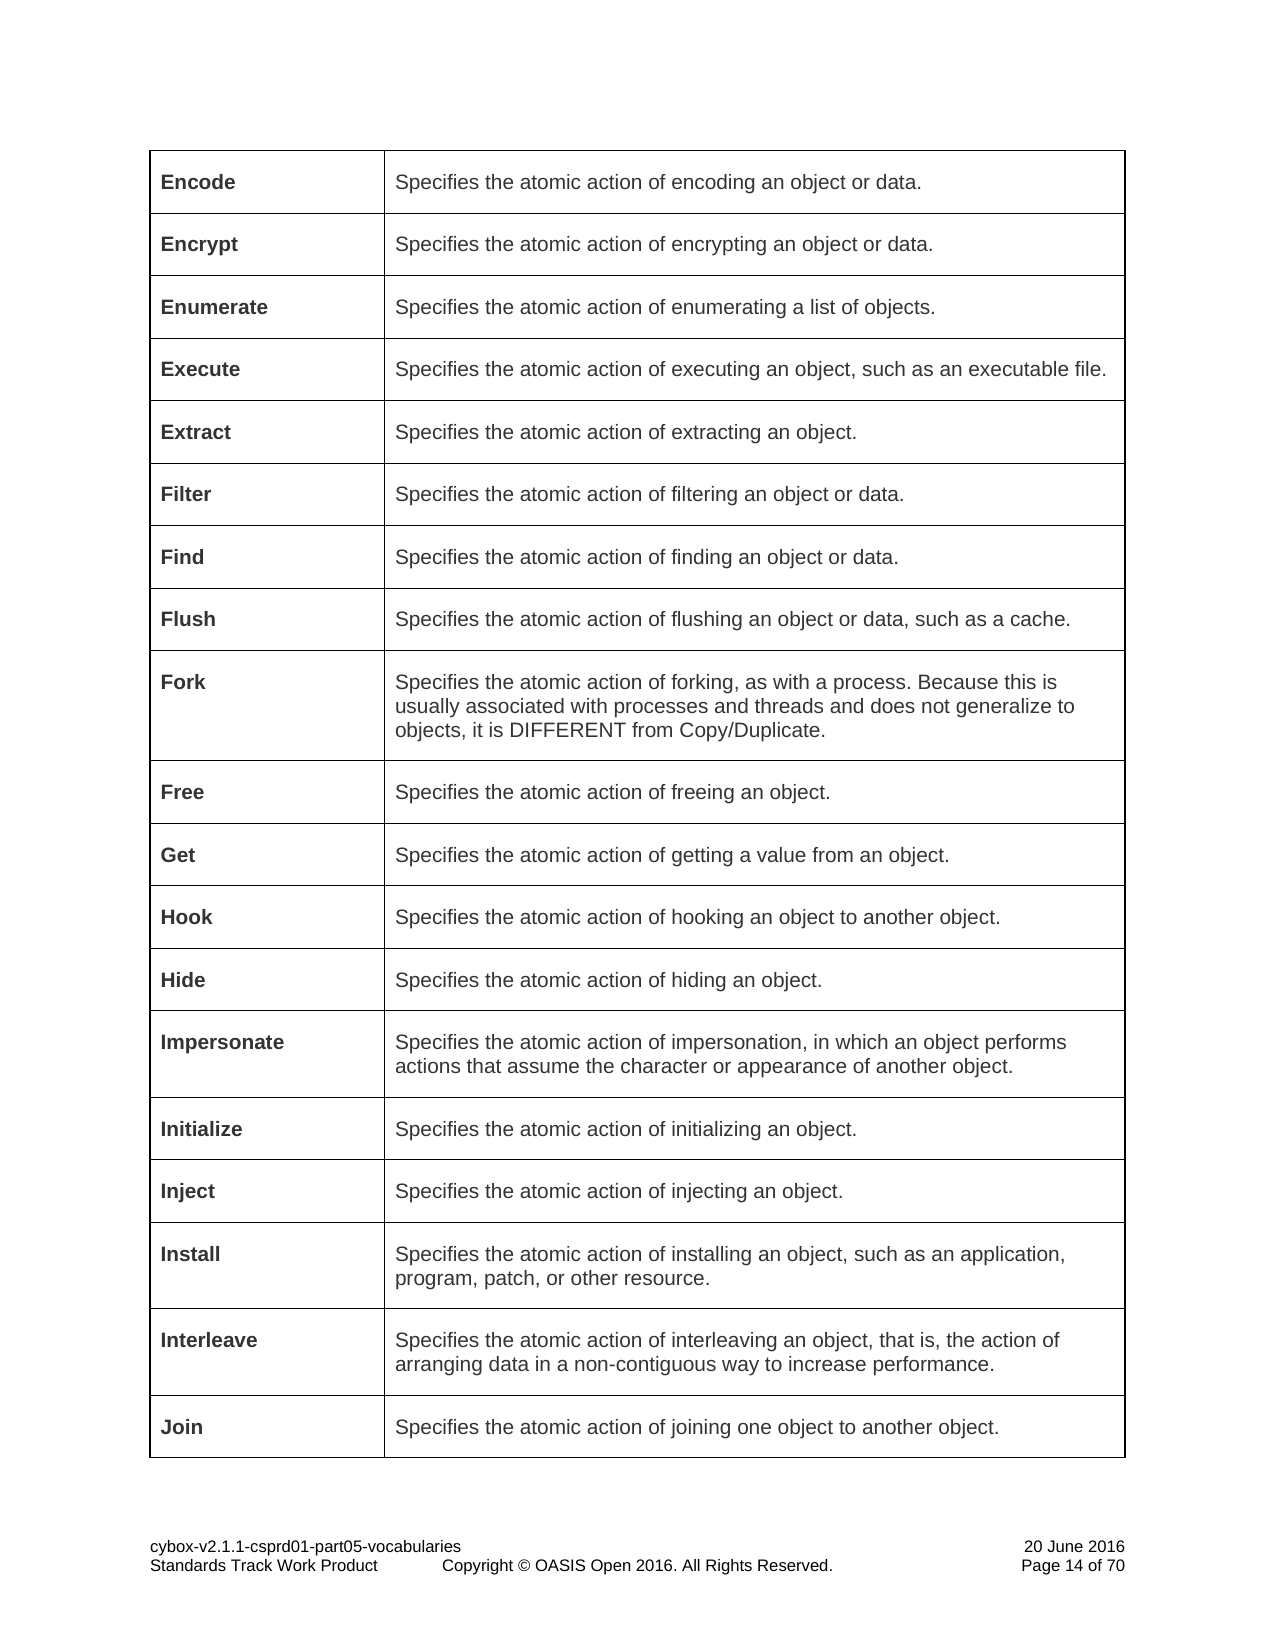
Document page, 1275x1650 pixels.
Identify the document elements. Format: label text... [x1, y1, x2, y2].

table_cell Execute [151, 339, 384, 400]
table_cell Specifies the atomic action of extracting an object. [385, 401, 1124, 462]
table_cell Install [151, 1223, 384, 1308]
table_cell Filter [151, 464, 384, 525]
table_cell Specifies the atomic action of encoding an object or data. [385, 151, 1124, 212]
table_cell Inject [151, 1160, 384, 1222]
table_cell Impersonate [151, 1011, 384, 1097]
table_cell Flush [151, 589, 384, 650]
table_cell Fork [151, 651, 384, 760]
table_cell Join [151, 1396, 384, 1457]
table_cell Hook [151, 886, 384, 948]
table_cell Specifies the atomic action of forking, as with a process. Because this is usually associated with processes and threads and does not generalize to objects, it is DIFFERENT from Copy/Duplicate. [385, 651, 1124, 760]
table_cell Specifies the atomic action of enumerating a list of objects. [385, 276, 1124, 337]
table_cell Specifies the atomic action of joining one object to another object. [385, 1396, 1124, 1457]
table_cell Extract [151, 401, 384, 462]
table_cell Hide [151, 949, 384, 1010]
table_cell Specifies the atomic action of executing an object, such as an executable file. [385, 339, 1124, 400]
table_cell Free [151, 761, 384, 823]
table_cell Enumerate [151, 276, 384, 337]
table_cell Get [151, 824, 384, 885]
table_cell Find [151, 526, 384, 587]
table_cell Specifies the atomic action of encrypting an object or data. [385, 214, 1124, 275]
table_cell Specifies the atomic action of initializing an object. [385, 1098, 1124, 1159]
table_cell Specifies the atomic action of installing an object, such as an application, program, patch, or other resource. [385, 1223, 1124, 1308]
table_cell Specifies the atomic action of impersonation, in which an object performs actions that assume the character or appearance of another object. [385, 1011, 1124, 1097]
table_cell Specifies the atomic action of hiding an object. [385, 949, 1124, 1010]
table_cell Specifies the atomic action of freeing an object. [385, 761, 1124, 823]
table_cell Specifies the atomic action of flushing an object or data, such as a cache. [385, 589, 1124, 650]
table_cell Specifies the atomic action of injecting an object. [385, 1160, 1124, 1222]
table_cell Specifies the atomic action of hooking an object to another object. [385, 886, 1124, 948]
table_cell Specifies the atomic action of getting a value from an object. [385, 824, 1124, 885]
table_cell Initialize [151, 1098, 384, 1159]
table_cell Interleave [151, 1309, 384, 1395]
table_cell Specifies the atomic action of finding an object or data. [385, 526, 1124, 587]
table_cell Specifies the atomic action of filtering an object or data. [385, 464, 1124, 525]
table_cell Specifies the atomic action of interleaving an object, that is, the action of arranging data in a non-contiguous way to increase performance. [385, 1309, 1124, 1395]
table_cell Encode [151, 151, 384, 212]
table_cell Encrypt [151, 214, 384, 275]
